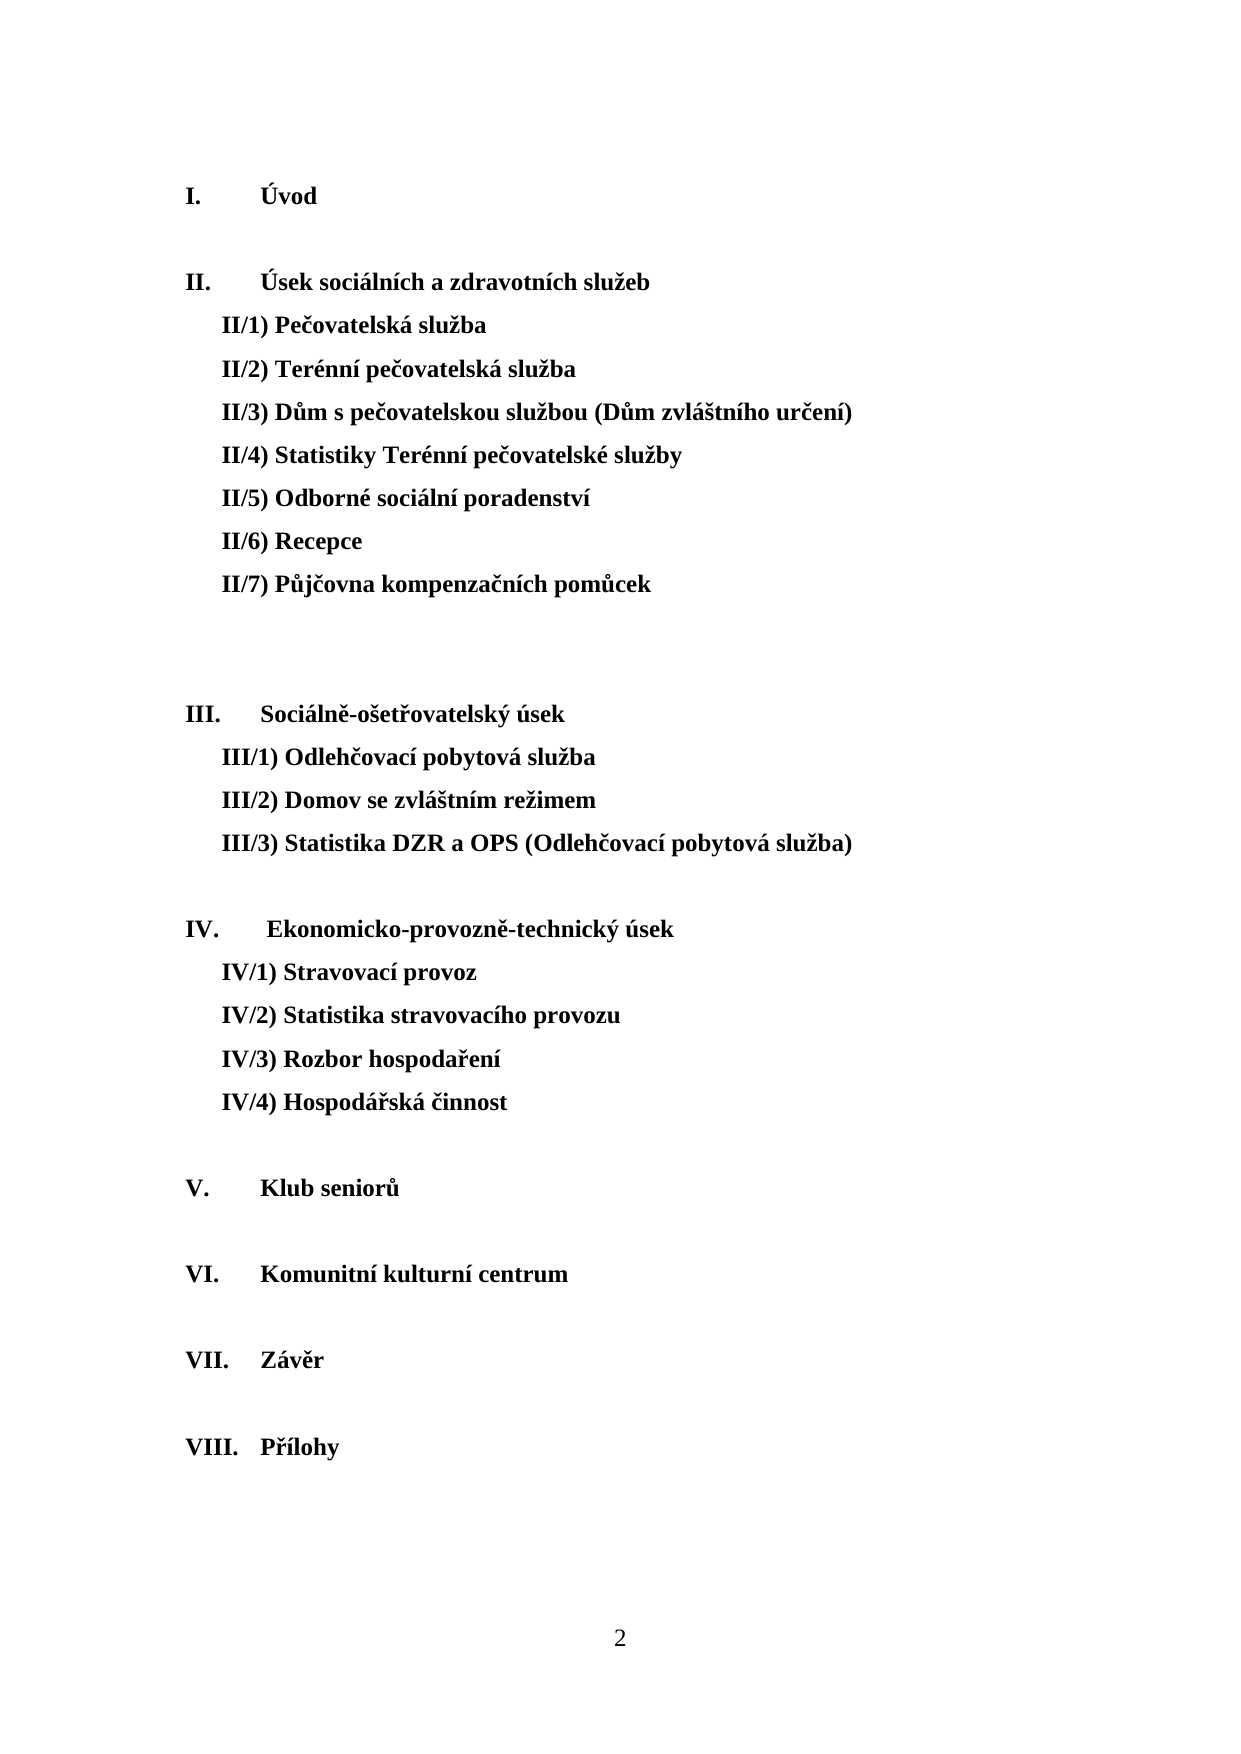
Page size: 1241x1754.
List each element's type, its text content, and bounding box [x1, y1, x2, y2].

text II/6) Recepce [211, 526, 1093, 555]
list Sociálně-ošetřovatelský úsek [185, 699, 1093, 727]
text III/3) Statistika DZR a OPS (Odlehčovací pobytová služba) [211, 828, 1093, 857]
text II/2) Terénní pečovatelská služba [211, 354, 1093, 382]
text II/7) Půjčovna kompenzačních pomůcek [211, 569, 1093, 598]
list Závěr [185, 1346, 1093, 1374]
text II/3) Dům s pečovatelskou službou (Dům zvláštního určení) [211, 397, 1093, 426]
text II/5) Odborné sociální poradenství [211, 483, 1093, 512]
list Komunitní kulturní centrum [185, 1259, 1093, 1288]
list Úvod [185, 181, 1093, 210]
text II/4) Statistiky Terénní pečovatelské služby [211, 440, 1093, 469]
text IV/4) Hospodářská činnost [211, 1087, 1093, 1116]
text II/1) Pečovatelská služba [211, 311, 1093, 339]
list Přílohy [185, 1432, 1093, 1461]
list Ekonomicko-provozně-technický úsek [185, 914, 1093, 943]
list Klub seniorů [185, 1173, 1093, 1202]
text IV/3) Rozbor hospodaření [211, 1044, 1093, 1072]
list Úsek sociálních a zdravotních služeb [185, 267, 1093, 296]
text IV/1) Stravovací provoz [211, 957, 1093, 986]
text IV/2) Statistika stravovacího provozu [211, 1001, 1093, 1029]
text III/2) Domov se zvláštním režimem [211, 785, 1093, 814]
text III/1) Odlehčovací pobytová služba [148, 742, 1093, 771]
